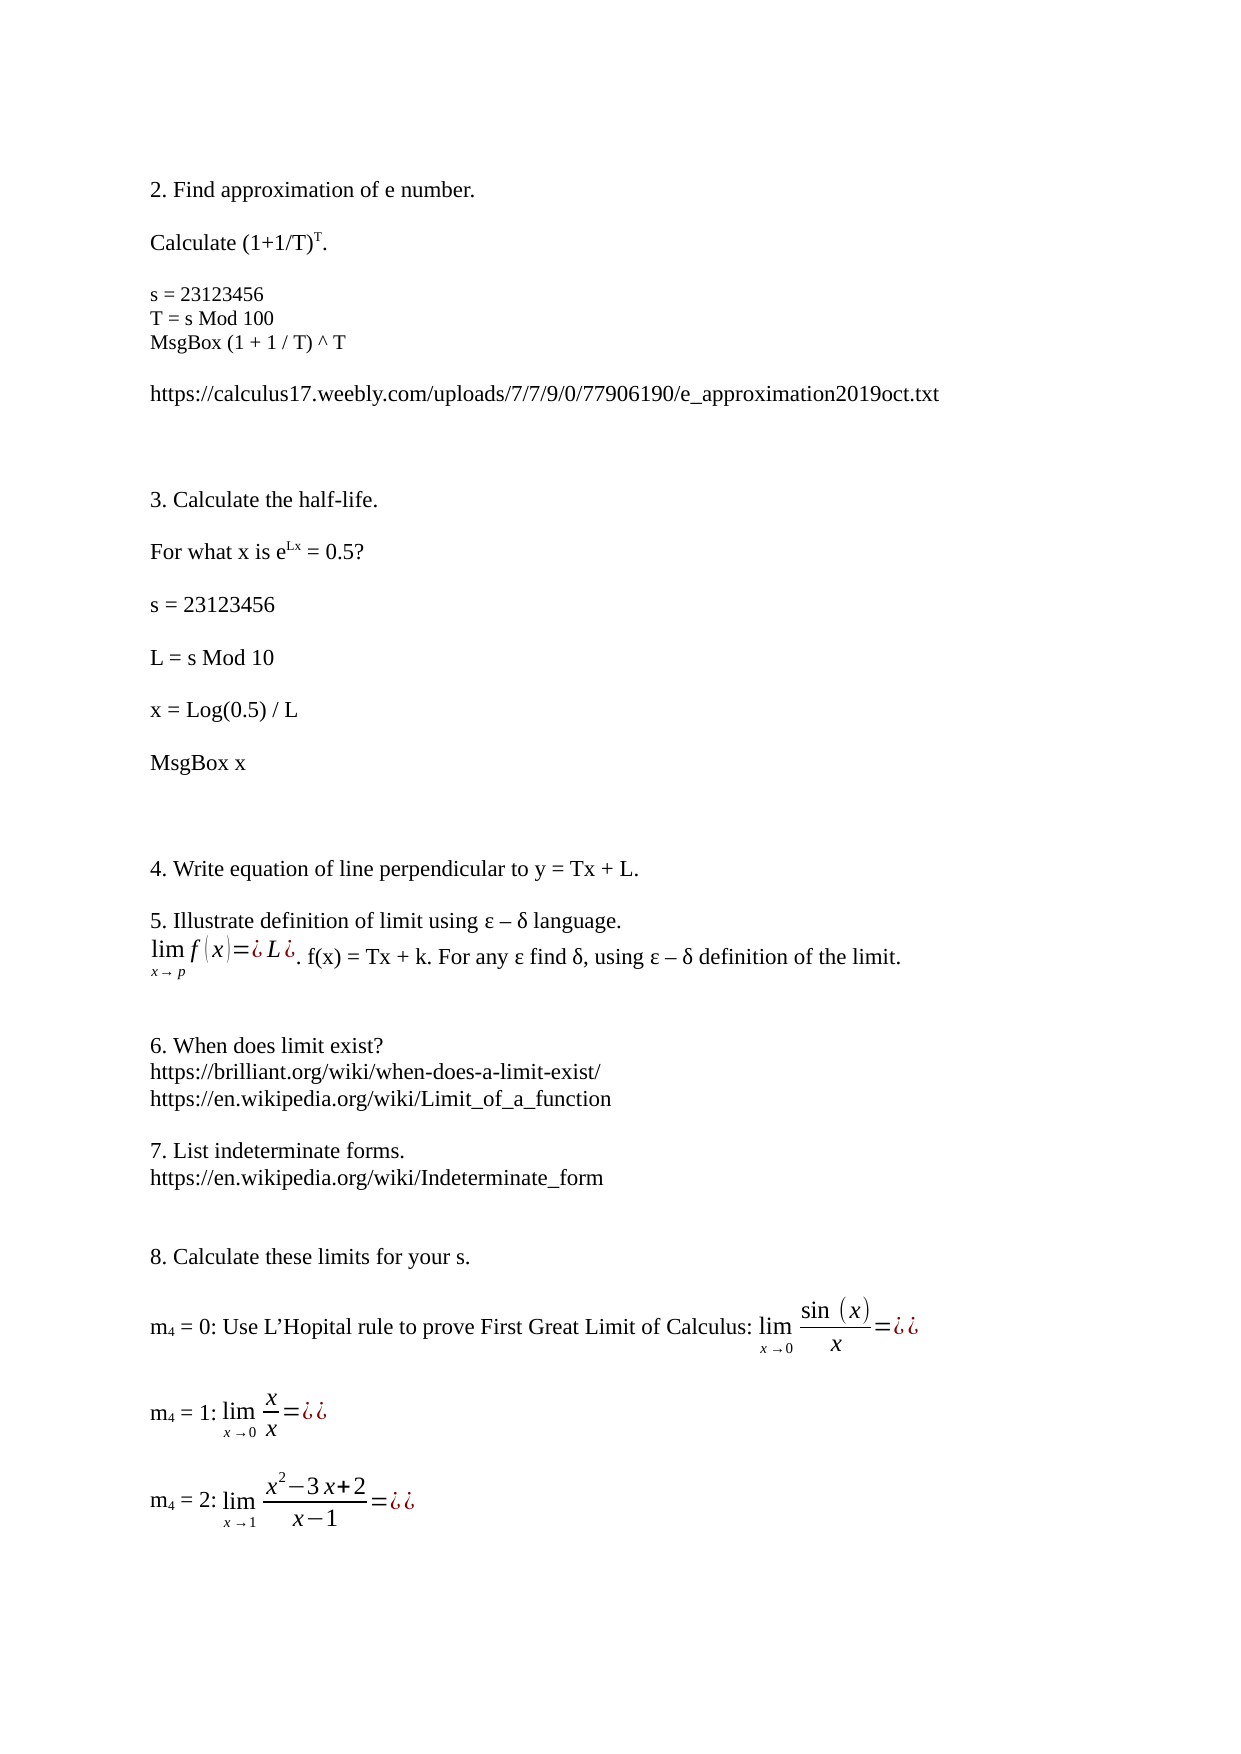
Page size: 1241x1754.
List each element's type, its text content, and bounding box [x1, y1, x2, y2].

text s = 23123456 [150, 282, 1090, 306]
text m4 = 1: [150, 1383, 1090, 1442]
text m4 = 2: [150, 1468, 1090, 1531]
text https://calculus17.weebly.com/uploads/7/7/9/0/77906190/e_approximation2019oct.txt [150, 380, 1090, 407]
text MsgBox x [150, 749, 1090, 776]
text m4 = 0: Use L’Hopital rule to prove First Great Limit of Calculus: [150, 1296, 1090, 1357]
text https://brilliant.org/wiki/when-does-a-limit-exist/ [150, 1058, 1090, 1085]
text 2. Find approximation of e number. [150, 176, 1090, 203]
text L = s Mod 10 [150, 644, 1090, 670]
text x = Log(0.5) / L [150, 697, 1090, 723]
text MsgBox (1 + 1 / T) ^ T [150, 330, 1090, 354]
text 5. Illustrate definition of limit using ε – δ language. [150, 907, 1090, 934]
text 7. List indeterminate forms. [150, 1137, 1090, 1164]
text For what x is eLx = 0.5? [150, 538, 1090, 565]
text 3. Calculate the half-life. [150, 486, 1090, 512]
text 6. When does limit exist? [150, 1032, 1090, 1058]
text https://en.wikipedia.org/wiki/Indeterminate_form [150, 1164, 1090, 1190]
text Calculate (1+1/T)T. [150, 229, 1090, 255]
text s = 23123456 [150, 591, 1090, 617]
text 4. Write equation of line perpendicular to y = Tx + L. [150, 855, 1090, 881]
text https://en.wikipedia.org/wiki/Limit_of_a_function [150, 1085, 1090, 1111]
text T = s Mod 100 [150, 306, 1090, 330]
text 8. Calculate these limits for your s. [150, 1243, 1090, 1269]
text . f(x) = Tx + k. For any ε find δ, using ε – δ definition of the limit. [150, 934, 1090, 979]
